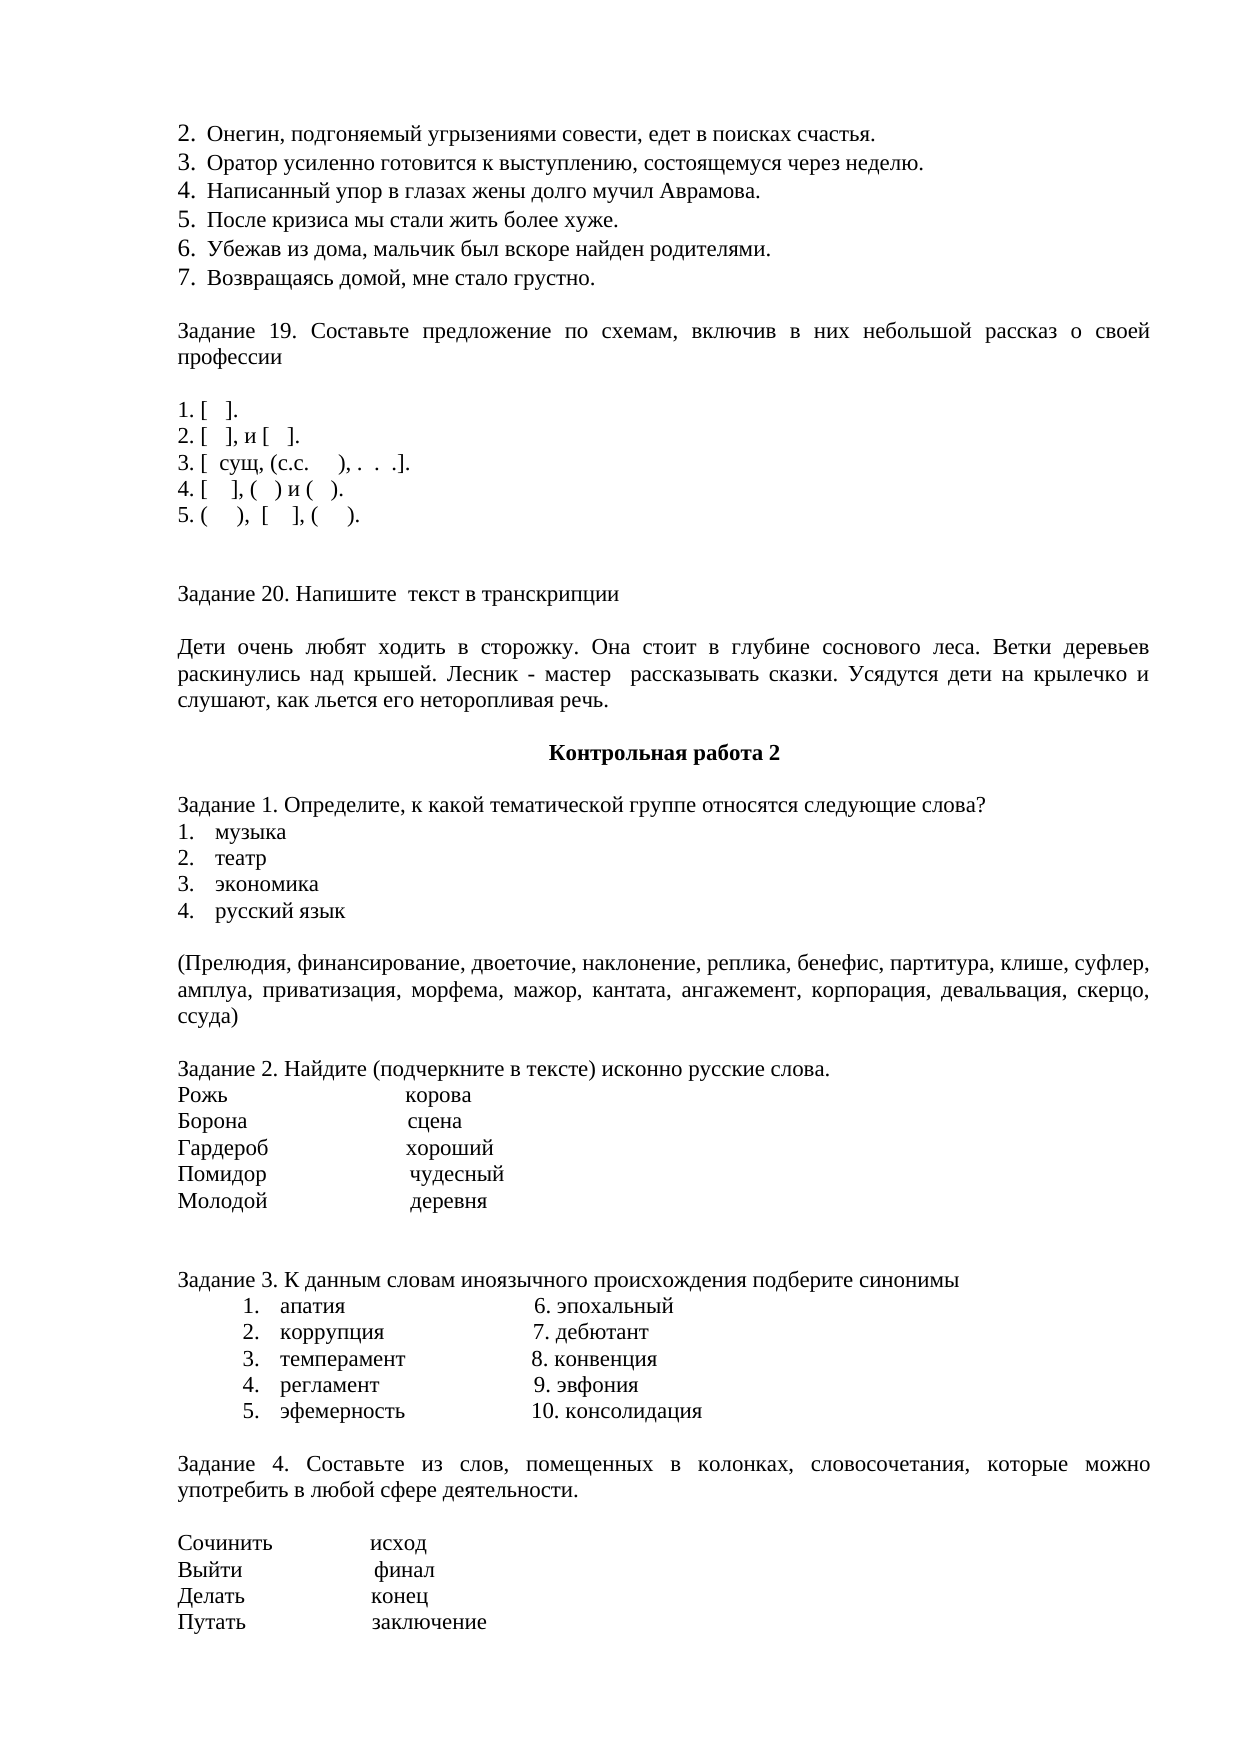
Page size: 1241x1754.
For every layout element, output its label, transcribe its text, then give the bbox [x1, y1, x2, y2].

text Путать заключение [177, 1608, 1152, 1635]
list Оратор усиленно готовится к выступлению, состоящемуся через неделю. [177, 147, 1152, 176]
list 1. [ ]. [177, 396, 1152, 422]
list 2. [ ], и [ ]. [177, 422, 1152, 449]
list Возвращаясь домой, мне стало грустно. [177, 262, 1152, 291]
list 3. [ сущ, (с.с. ), . . .]. [177, 449, 1152, 475]
list театр [177, 844, 1152, 870]
list русский язык [177, 897, 1152, 923]
text Сочинить исход [177, 1529, 1152, 1556]
text Помидор чудесный [177, 1160, 1152, 1187]
list эфемерность 10. консолидация [242, 1397, 1152, 1424]
text Рожь корова [177, 1081, 1152, 1108]
text Выйти финал [177, 1556, 1152, 1582]
list 4. [ ], ( ) и ( ). [177, 475, 1152, 501]
list Убежав из дома, мальчик был вскоре найден родителями. [177, 233, 1152, 262]
list музыка [177, 818, 1152, 844]
text Молодой деревня [177, 1187, 1152, 1213]
text Контрольная работа 2 [177, 739, 1152, 765]
text Борона сцена [177, 1108, 1152, 1134]
list После кризиса мы стали жить более хуже. [177, 204, 1152, 233]
list регламент 9. эвфония [242, 1371, 1152, 1397]
list Онегин, подгоняемый угрызениями совести, едет в поисках счастья. [177, 118, 1152, 147]
text Задание 1. Определите, к какой тематической группе относятся следующие слова? [177, 791, 1152, 818]
text Задание 4. Составьте из слов, помещенных в колонках, словосочетания, которые можно употребить в любой сфере деятельности. [177, 1450, 1152, 1503]
text Дети очень любят ходить в сторожку. Она стоит в глубине соснового леса. Ветки деревьев раскинулись над крышей. Лесник - мастер рассказывать сказки. Усядутся дети на крылечко и слушают, как льется его неторопливая речь. [177, 633, 1152, 712]
list экономика [177, 870, 1152, 897]
list 5. ( ), [ ], ( ). [177, 501, 1152, 528]
list Задание 19. Составьте предложение по схемам, включив в них небольшой рассказ о своей профессии [177, 317, 1152, 370]
text Задание 3. К данным словам иноязычного происхождения подберите синонимы [177, 1266, 1152, 1292]
list темперамент 8. конвенция [242, 1345, 1152, 1371]
text Делать конец [177, 1582, 1152, 1608]
text (Прелюдия, финансирование, двоеточие, наклонение, реплика, бенефис, партитура, клише, суфлер, амплуа, приватизация, морфема, мажор, кантата, ангажемент, корпорация, девальвация, скерцо, ссуда) [177, 949, 1152, 1028]
list Написанный упор в глазах жены долго мучил Аврамова. [177, 176, 1152, 204]
text Задание 20. Напишите текст в транскрипции [177, 581, 1152, 607]
text Гардероб хороший [177, 1134, 1152, 1160]
list коррупция 7. дебютант [242, 1318, 1152, 1345]
list апатия 6. эпохальный [242, 1292, 1152, 1318]
text Задание 2. Найдите (подчеркните в тексте) исконно русские слова. [177, 1055, 1152, 1081]
